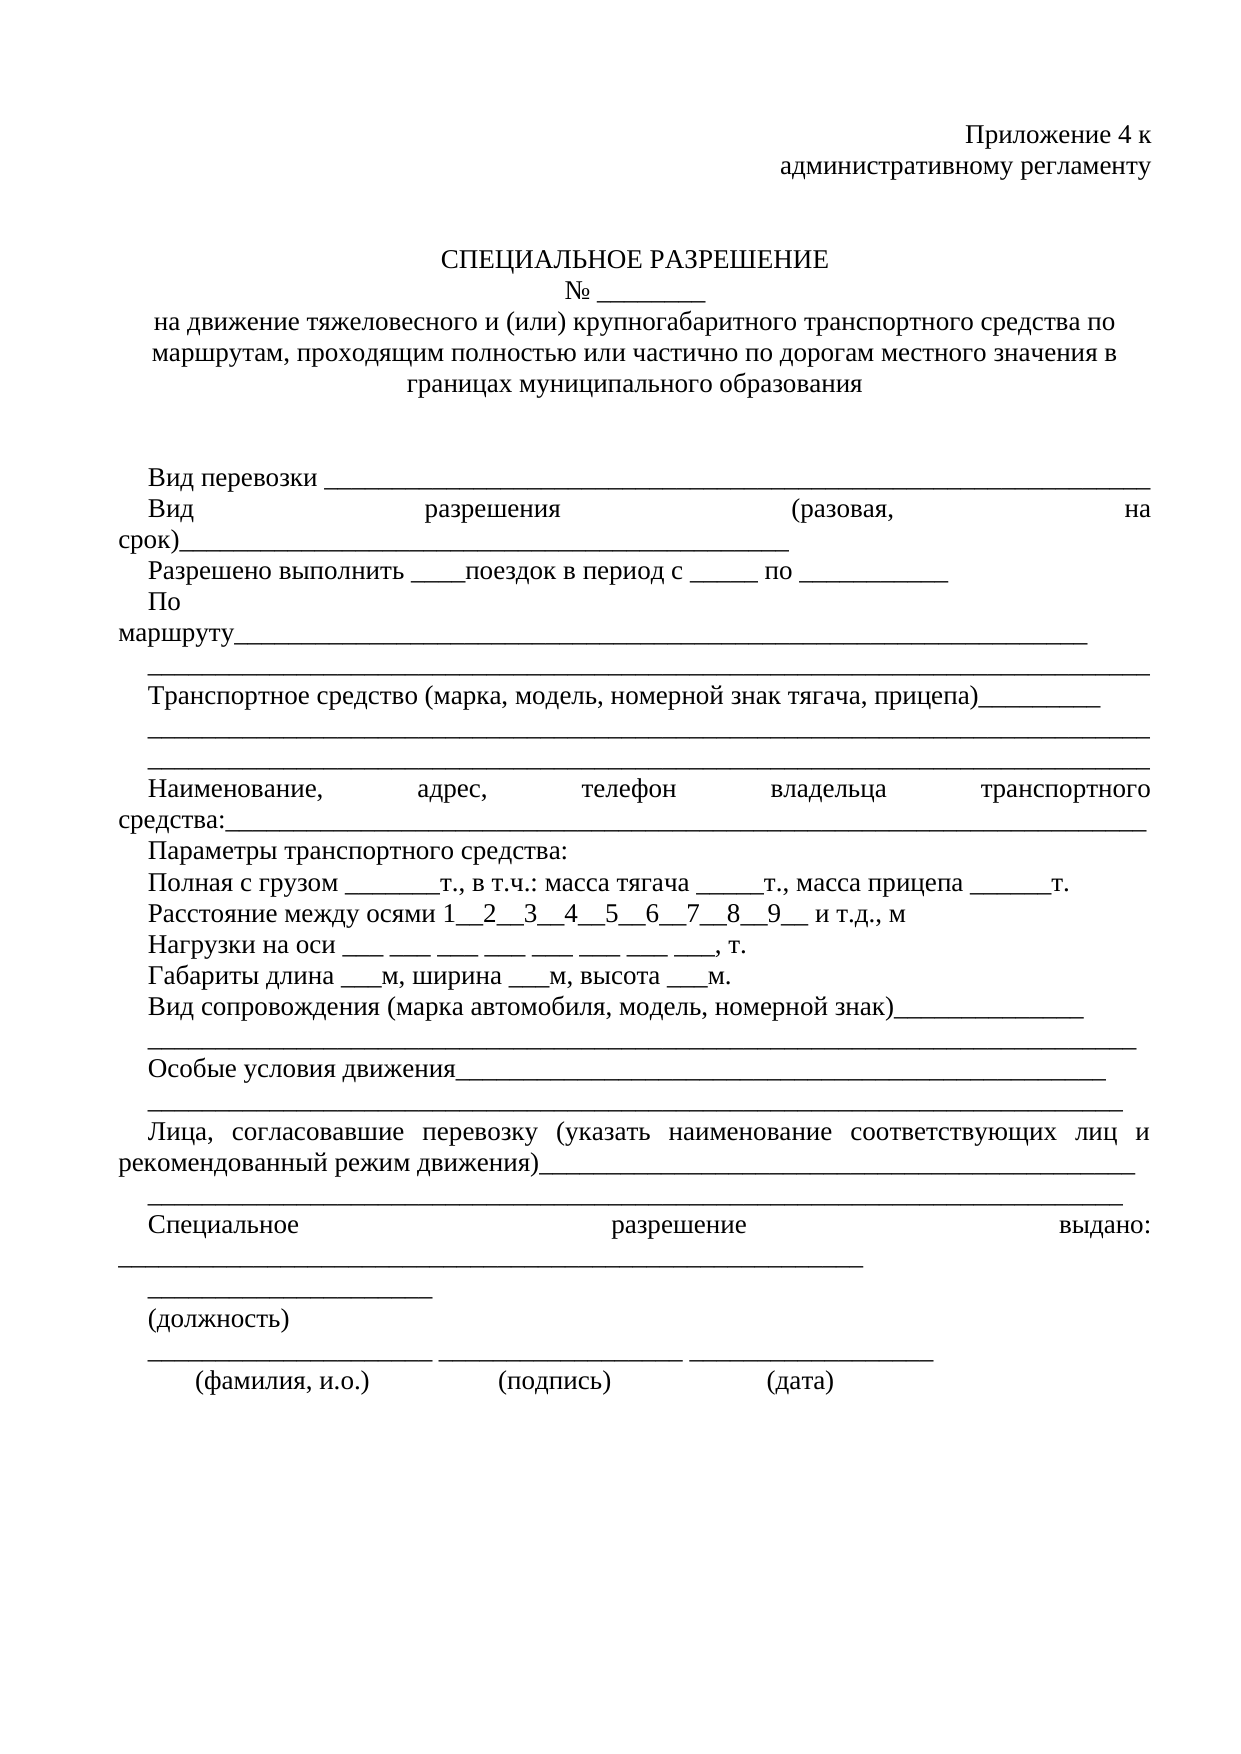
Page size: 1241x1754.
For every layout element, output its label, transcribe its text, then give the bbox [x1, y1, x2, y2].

text _____________________ __________________ __________________ [118, 1333, 1152, 1364]
text Вид разрешения (разовая, на срок)_____________________________________________ [118, 492, 1152, 554]
text Расстояние между осями 1__2__3__4__5__6__7__8__9__ и т.д., м [118, 897, 1152, 928]
text № ________ [118, 274, 1152, 305]
text (фамилия, и.о.) (подпись) (дата) [118, 1364, 1152, 1395]
text __________________________________________________________________________ [118, 710, 1152, 741]
text ________________________________________________________________________ [118, 1084, 1152, 1115]
text _____________________ [118, 1271, 1152, 1302]
text Транспортное средство (марка, модель, номерной знак тягача, прицепа)_________ [118, 679, 1152, 710]
text Наименование, адрес, телефон владельца транспортного средства:____________________________________________________________________ [118, 772, 1152, 834]
text Габариты длина ___м, ширина ___м, высота ___м. [118, 959, 1152, 990]
text Полная с грузом _______т., в т.ч.: масса тягача _____т., масса прицепа ______т. [118, 866, 1152, 897]
text СПЕЦИАЛЬНОЕ РАЗРЕШЕНИЕ [118, 243, 1152, 274]
text Приложение 4 к [118, 118, 1152, 149]
text Параметры транспортного средства: [118, 834, 1152, 866]
text ________________________________________________________________________ [118, 1177, 1152, 1208]
text Специальное разрешение выдано: _______________________________________________________ [118, 1208, 1152, 1271]
text Разрешено выполнить ____поездок в период с _____ по ___________ [118, 554, 1152, 585]
text Вид перевозки _____________________________________________________________ [118, 461, 1152, 492]
text на движение тяжеловесного и (или) крупногабаритного транспортного средства по маршрутам, проходящим полностью или частично по дорогам местного значения в границах муниципального образования [118, 305, 1152, 398]
text Вид сопровождения (марка автомобиля, модель, номерной знак)______________ [118, 990, 1152, 1021]
text По маршруту_______________________________________________________________ [118, 585, 1152, 648]
text Особые условия движения________________________________________________ [118, 1052, 1152, 1084]
text __________________________________________________________________________ [118, 741, 1152, 772]
text (должность) [118, 1302, 1152, 1333]
text __________________________________________________________________________ [118, 648, 1152, 679]
text _________________________________________________________________________ [118, 1021, 1152, 1052]
text Лица, согласовавшие перевозку (указать наименование соответствующих лиц и рекомендованный режим движения)____________________________________________ [118, 1115, 1152, 1177]
text административному регламенту [118, 149, 1152, 180]
text Нагрузки на оси ___ ___ ___ ___ ___ ___ ___ ___, т. [118, 928, 1152, 959]
